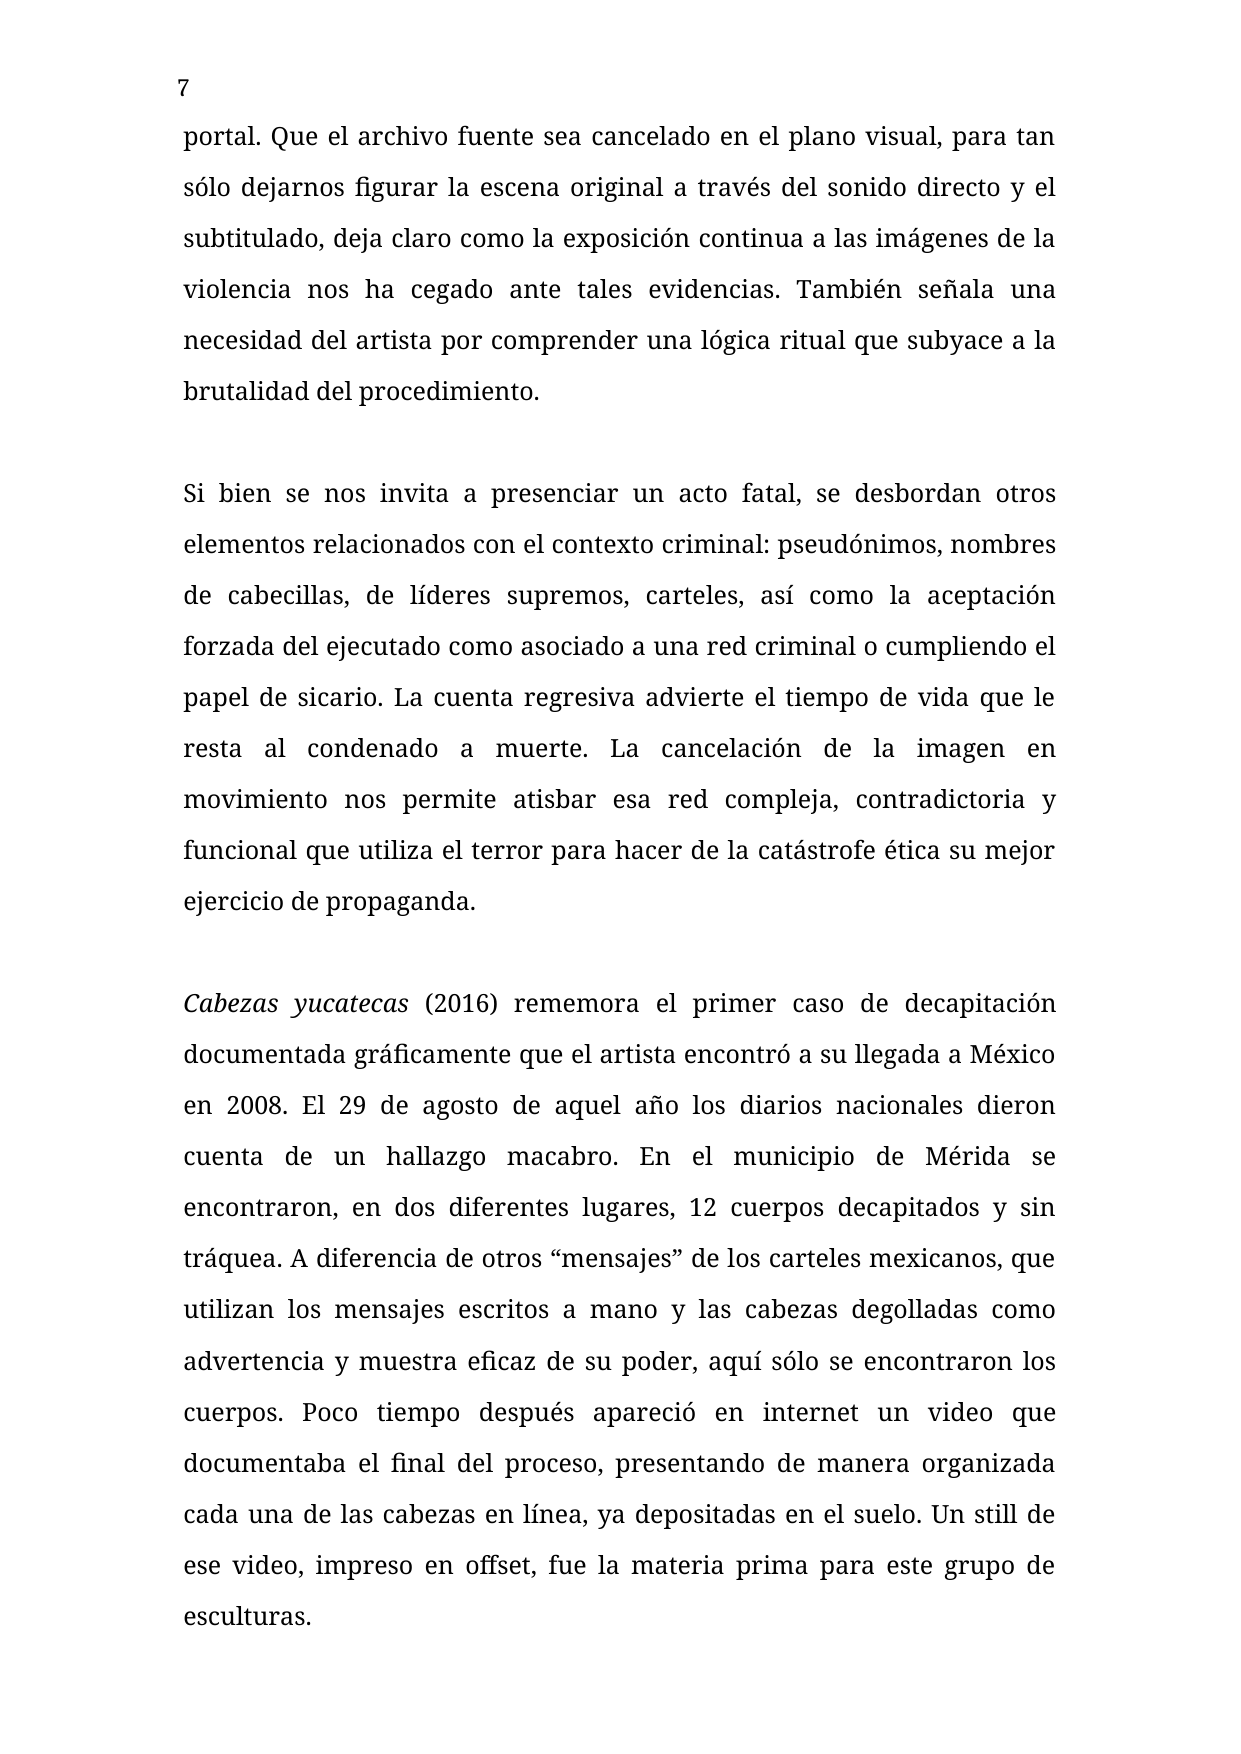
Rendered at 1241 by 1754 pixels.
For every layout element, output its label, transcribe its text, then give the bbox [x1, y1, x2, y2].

text Si bien se nos invita a presenciar un acto fatal, se desbordan otros elementos relacionados con el contexto criminal: pseudónimos, nombres de cabecillas, de líderes supremos, carteles, así como la aceptación forzada del ejecutado como asociado a una red criminal o cumpliendo el papel de sicario. La cuenta regresiva advierte el tiempo de vida que le resta al condenado a muerte. La cancelación de la imagen en movimiento nos permite atisbar esa red compleja, contradictoria y funcional que utiliza el terror para hacer de la catástrofe ética su mejor ejercicio de propaganda. [183, 475, 1057, 918]
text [183, 118, 1057, 407]
text Cabezas yucatecas (2016) rememora el primer caso de decapitación documentada gráficamente que el artista encontró a su llegada a México en 2008. El 29 de agosto de aquel año los diarios nacionales dieron cuenta de un hallazgo macabro. En el municipio de Mérida se encontraron, en dos diferentes lugares, 12 cuerpos decapitados y sin tráquea. A diferencia de otros “mensajes” de los carteles mexicanos, que utilizan los mensajes escritos a mano y las cabezas degolladas como advertencia y muestra eficaz de su poder, aquí sólo se encontraron los cuerpos. Poco tiempo después apareció en internet un video que documentaba el final del proceso, presentando de manera organizada cada una de las cabezas en línea, ya depositadas en el suelo. Un still de ese video, impreso en offset, fue la materia prima para este grupo de esculturas. [183, 986, 1057, 1632]
